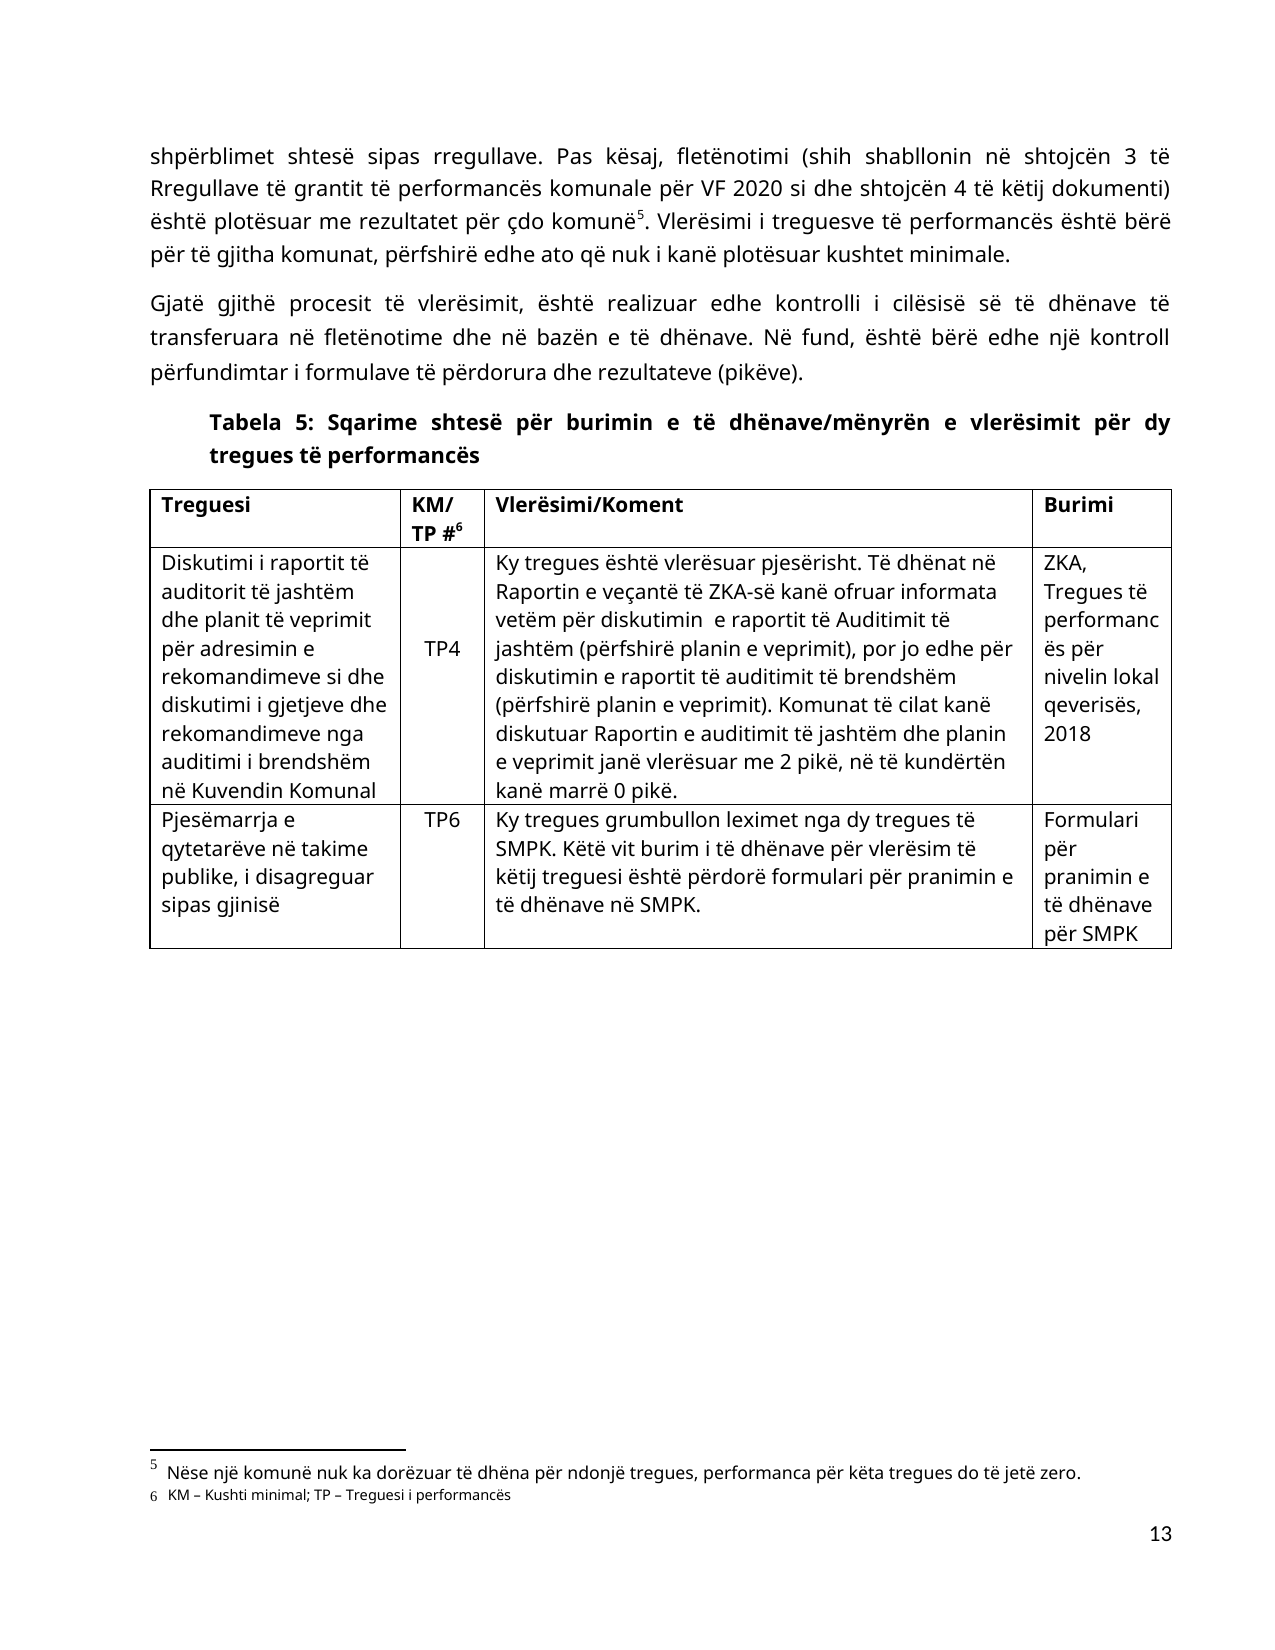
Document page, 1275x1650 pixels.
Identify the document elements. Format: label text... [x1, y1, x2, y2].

table_header Vlerësimi/Koment [485, 490, 1032, 547]
table_cell TP6 [401, 805, 484, 947]
table_cell ZKA, Tregues të performancës për nivelin lokal qeverisës, 2018 [1033, 548, 1171, 804]
table_header KM/TP # [401, 490, 484, 547]
table_cell Diskutimi i raportit të auditorit të jashtëm dhe planit të veprimit për adresimin e rekomandimeve si dhe diskutimi i gjetjeve dhe rekomandimeve nga auditimi i brendshëm në Kuvendin Komunal [151, 548, 400, 804]
table_cell Ky tregues grumbullon leximet nga dy tregues të SMPK. Këtë vit burim i të dhënave për vlerësim të këtij treguesi është përdorë formulari për pranimin e të dhënave në SMPK. [485, 805, 1032, 947]
table_cell Ky tregues është vlerësuar pjesërisht. Të dhënat në Raportin e veçantë të ZKA-së kanë ofruar informata vetëm për diskutimin e raportit të Auditimit të jashtëm (përfshirë planin e veprimit), por jo edhe për diskutimin e raportit të auditimit të brendshëm (përfshirë planin e veprimit). Komunat të cilat kanë diskutuar Raportin e auditimit të jashtëm dhe planin e veprimit janë vlerësuar me 2 pikë, në të kundërtën kanë marrë 0 pikë. [485, 548, 1032, 804]
text Gjatë gjithë procesit të vlerësimit, është realizuar edhe kontrolli i cilësisë së të dhënave të transferuara në fletënotime dhe në bazën e të dhënave. Në fund, është bërë edhe një kontroll përfundimtar i formulave të përdorura dhe rezultateve (pikëve). [150, 288, 1172, 386]
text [150, 141, 1172, 268]
table_header Burimi [1033, 490, 1171, 547]
text Tabela 5: Sqarime shtesë për burimin e të dhënave/mënyrën e vlerësimit për dy tregues të performancës [209, 407, 1172, 470]
table_cell TP4 [401, 548, 484, 804]
table_cell Pjesëmarrja e qytetarëve në takime publike, i disagreguar sipas gjinisë [151, 805, 400, 947]
table_header Treguesi [151, 490, 400, 547]
table_cell Formulari për pranimin e të dhënave për SMPK [1033, 805, 1171, 947]
